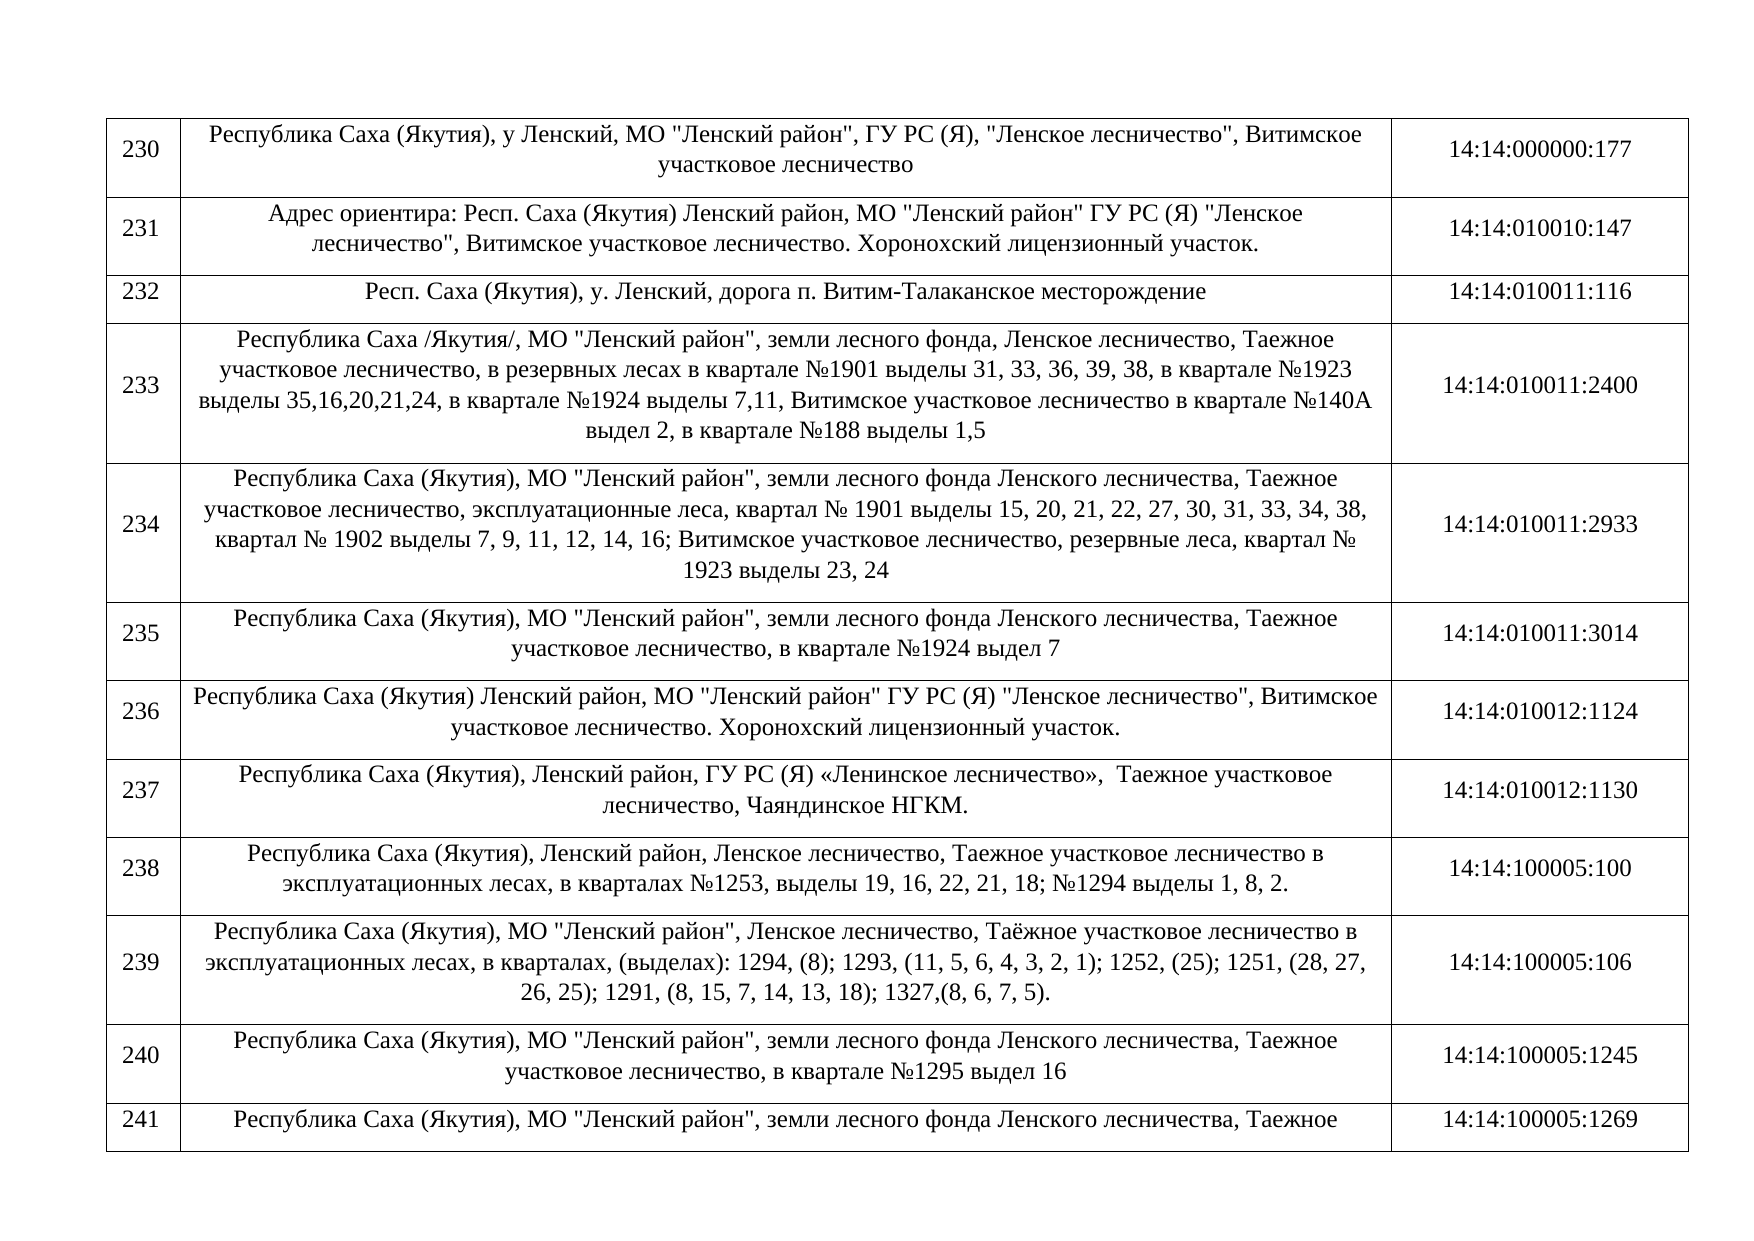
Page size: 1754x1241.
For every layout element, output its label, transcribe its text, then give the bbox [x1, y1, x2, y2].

table_cell Республика Саха (Якутия), Ленский район, ГУ РС (Я) «Ленинское лесничество», Таежное участковое лесничество, Чаяндинское НГКМ. [181, 760, 1391, 837]
table_cell [107, 324, 180, 462]
table_cell 14:14:100005:106 [1392, 916, 1688, 1024]
table_cell [107, 838, 180, 915]
table_cell Республика Саха (Якутия) Ленский район, МО "Ленский район" ГУ PC (Я) "Ленское лесничество", Витимское участковое лесничество. Хоронохский лицензионный участок. [181, 681, 1391, 758]
table_cell Адрес ориентира: Респ. Саха (Якутия) Ленский район, МО "Ленский район" ГУ PC (Я) "Ленское лесничество", Витимское участковое лесничество. Хоронохский лицензионный участок. [181, 198, 1391, 275]
table_cell 14:14:010011:2933 [1392, 464, 1688, 602]
table_cell 14:14:010010:147 [1392, 198, 1688, 275]
table_cell Республика Саха (Якутия), МО "Ленский район", земли лесного фонда Ленского лесничества, Таежное участковое лесничество, эксплуатационные леса, квартал № 1901 выделы 15, 20, 21, 22, 27, 30, 31, 33, 34, 38, квартал № 1902 выделы 7, 9, 11, 12, 14, 16; Витимское участковое лесничество, резервные леса, квартал № 1923 выделы 23, 24 [181, 464, 1391, 602]
table_cell [107, 681, 180, 758]
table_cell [181, 1104, 1391, 1151]
table_cell 14:14:100005:1269 [1392, 1104, 1688, 1151]
table_cell [107, 119, 180, 197]
table_cell 14:14:010011:116 [1392, 276, 1688, 323]
table_cell [107, 276, 180, 323]
table_cell Республика Саха (Якутия), МО "Ленский район", земли лесного фонда Ленского лесничества, Таежное участковое лесничество, в квартале №1295 выдел 16 [181, 1025, 1391, 1103]
table_cell 14:14:000000:177 [1392, 119, 1688, 197]
table_cell [107, 464, 180, 602]
table_cell Республика Саха /Якутия/, МО "Ленский район", земли лесного фонда, Ленское лесничество, Таежное участковое лесничество, в резервных лесах в квартале №1901 выделы 31, 33, 36, 39, 38, в квартале №1923 выделы 35,16,20,21,24, в квартале №1924 выделы 7,11, Витимское участковое лесничество в квартале №140А выдел 2, в квартале №188 выделы 1,5 [181, 324, 1391, 462]
table_cell Респ. Саха (Якутия), у. Ленский, дорога п. Витим-Талаканское месторождение [181, 276, 1391, 323]
table_cell 14:14:010011:2400 [1392, 324, 1688, 462]
table_cell [107, 916, 180, 1024]
table_cell [107, 198, 180, 275]
table_cell 14:14:010011:3014 [1392, 603, 1688, 680]
table_cell [107, 760, 180, 837]
table_cell [107, 1104, 180, 1151]
table_cell 14:14:100005:1245 [1392, 1025, 1688, 1103]
table_cell Республика Саха (Якутия), у Ленский, МО "Ленский район", ГУ PC (Я), "Ленское лесничество", Витимское участковое лесничество [181, 119, 1391, 197]
table_cell Республика Саха (Якутия), МО "Ленский район", Ленское лесничество, Таёжное участковое лесничество в эксплуатационных лесах, в кварталах, (выделах): 1294, (8); 1293, (11, 5, 6, 4, 3, 2, 1); 1252, (25); 1251, (28, 27, 26, 25); 1291, (8, 15, 7, 14, 13, 18); 1327,(8, 6, 7, 5). [181, 916, 1391, 1024]
table_cell Республика Саха (Якутия), МО "Ленский район", земли лесного фонда Ленского лесничества, Таежное участковое лесничество, в квартале №1924 выдел 7 [181, 603, 1391, 680]
table_cell 14:14:010012:1124 [1392, 681, 1688, 758]
table_cell [107, 603, 180, 680]
table_cell 14:14:010012:1130 [1392, 760, 1688, 837]
table_cell Республика Саха (Якутия), Ленский район, Ленское лесничество, Таежное участковое лесничество в эксплуатационных лесах, в кварталах №1253, выделы 19, 16, 22, 21, 18; №1294 выделы 1, 8, 2. [181, 838, 1391, 915]
table_cell 14:14:100005:100 [1392, 838, 1688, 915]
table_cell [107, 1025, 180, 1103]
